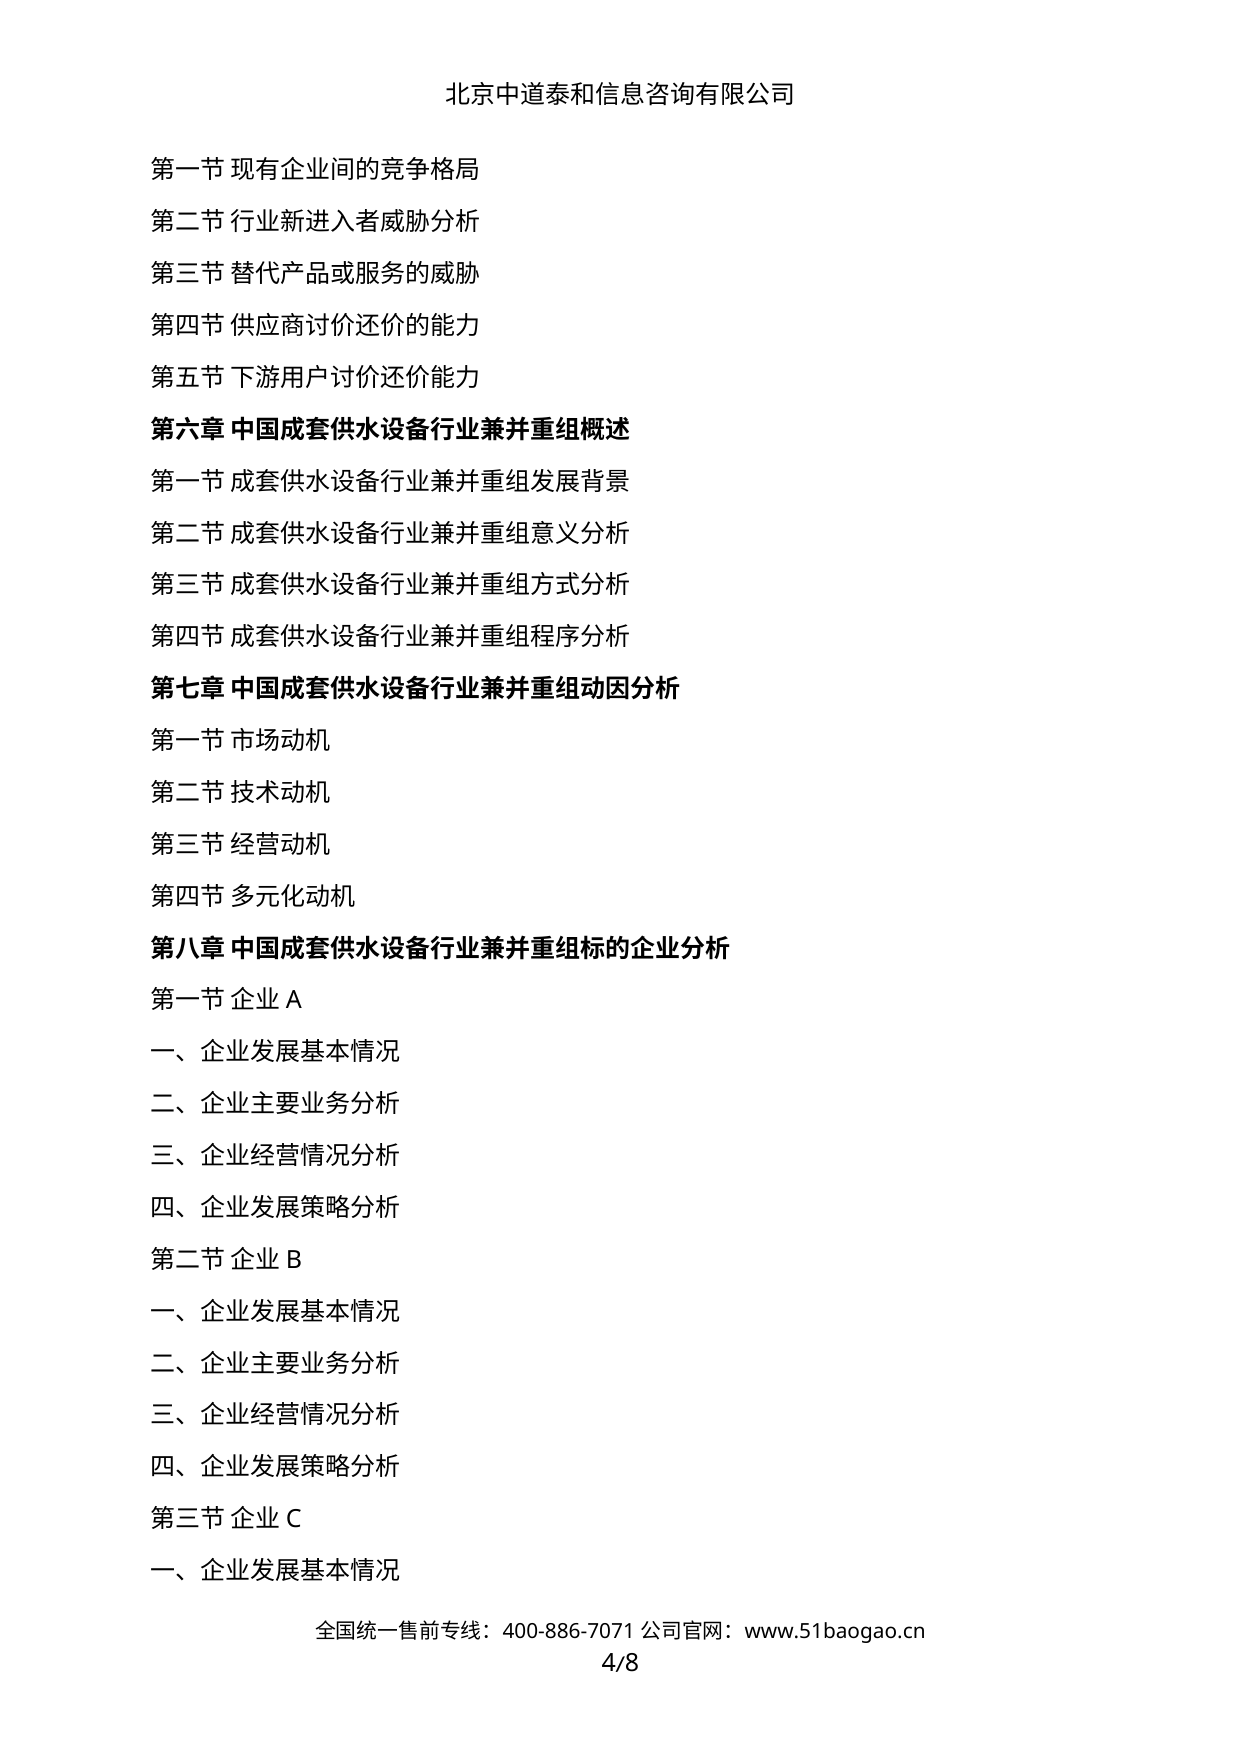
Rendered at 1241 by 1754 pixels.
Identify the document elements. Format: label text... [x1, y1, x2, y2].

text 二、企业主要业务分析 [150, 1343, 1090, 1379]
text 四、企业发展策略分析 [150, 1447, 1090, 1483]
text 第四节 多元化动机 [150, 876, 1090, 912]
text 一、企业发展基本情况 [150, 1551, 1090, 1587]
text 第一节 成套供水设备行业兼并重组发展背景 [150, 461, 1090, 497]
text 第二节 行业新进入者威胁分析 [150, 202, 1090, 238]
text 三、企业经营情况分析 [150, 1136, 1090, 1172]
text 一、企业发展基本情况 [150, 1032, 1090, 1068]
text 一、企业发展基本情况 [150, 1291, 1090, 1327]
text 第三节 成套供水设备行业兼并重组方式分析 [150, 565, 1090, 601]
text 四、企业发展策略分析 [150, 1187, 1090, 1224]
text 三、企业经营情况分析 [150, 1395, 1090, 1431]
text 第二节 企业B [150, 1239, 1090, 1276]
text 第七章 中国成套供水设备行业兼并重组动因分析 [150, 669, 1090, 705]
text 第三节 企业C [150, 1499, 1090, 1535]
text 第一节 市场动机 [150, 721, 1090, 757]
text 第三节 经营动机 [150, 824, 1090, 861]
text 第三节 替代产品或服务的威胁 [150, 254, 1090, 290]
text 第一节 现有企业间的竞争格局 [150, 150, 1090, 186]
text 第一节 企业A [150, 980, 1090, 1016]
text 第八章 中国成套供水设备行业兼并重组标的企业分析 [150, 928, 1090, 964]
text 二、企业主要业务分析 [150, 1084, 1090, 1120]
text 第四节 成套供水设备行业兼并重组程序分析 [150, 617, 1090, 653]
text 第四节 供应商讨价还价的能力 [150, 306, 1090, 342]
text 第五节 下游用户讨价还价能力 [150, 357, 1090, 394]
text 第二节 技术动机 [150, 772, 1090, 809]
text 第六章 中国成套供水设备行业兼并重组概述 [150, 409, 1090, 446]
text 第二节 成套供水设备行业兼并重组意义分析 [150, 513, 1090, 549]
